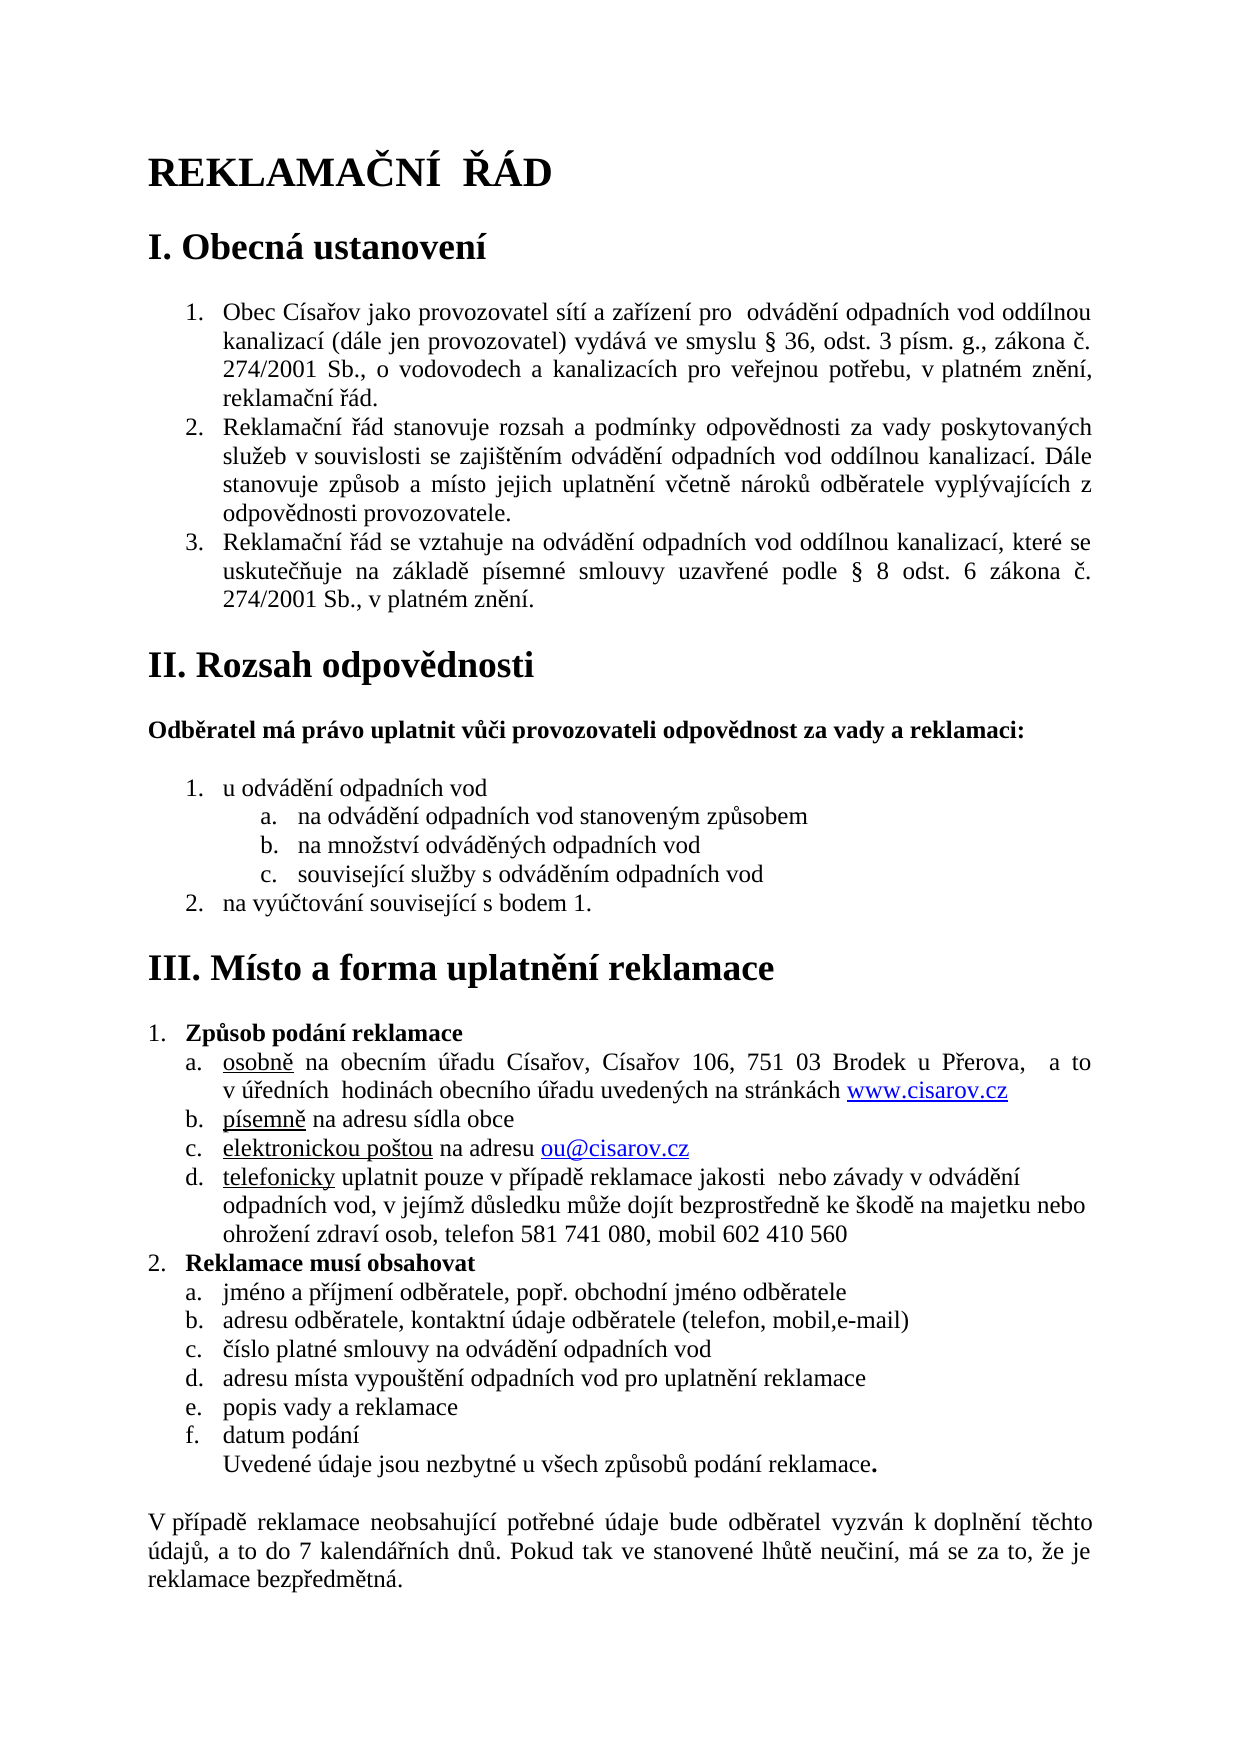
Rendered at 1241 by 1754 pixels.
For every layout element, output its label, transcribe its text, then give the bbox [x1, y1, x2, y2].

list na vyúčtování související s bodem 1. [185, 888, 1093, 916]
text V případě reklamace neobsahující potřebné údaje bude odběratel vyzván k doplnění těchto údajů, a to do 7 kalendářních dnů. Pokud tak ve stanovené lhůtě neučiní, má se za to, že je reklamace bezpředmětná. [148, 1507, 1093, 1593]
list popis vady a reklamace [185, 1392, 1093, 1420]
list na odvádění odpadních vod stanoveným způsobem [260, 801, 1093, 830]
list adresu odběratele, kontaktní údaje odběratele (telefon, mobil,e-mail) [185, 1305, 1093, 1334]
list Způsob podání reklamace [148, 1018, 1093, 1047]
list u odvádění odpadních vod [185, 773, 1093, 801]
list telefonicky uplatnit pouze v případě reklamace jakosti nebo závady v odvádění odpadních vod, v jejímž důsledku může dojít bezprostředně ke škodě na majetku nebo ohrožení zdraví osob, telefon 581 741 080, mobil 602 410 560 [185, 1162, 1093, 1248]
text I. Obecná ustanovení [148, 225, 1093, 268]
text REKLAMAČNÍ ŘÁD [148, 148, 1093, 196]
list Reklamační řád se vztahuje na odvádění odpadních vod oddílnou kanalizací, které se uskutečňuje na základě písemné smlouvy uzavřené podle § 8 odst. 6 zákona č. 274/2001 Sb., v platném znění. [185, 527, 1093, 613]
list Obec Císařov jako provozovatel sítí a zařízení pro odvádění odpadních vod oddílnou kanalizací (dále jen provozovatel) vydává ve smyslu § 36, odst. 3 písm. g., zákona č. 274/2001 Sb., o vodovodech a kanalizacích pro veřejnou potřebu, v platném znění, reklamační řád. [185, 297, 1093, 412]
list jméno a příjmení odběratele, popř. obchodní jméno odběratele [185, 1277, 1093, 1305]
list na množství odváděných odpadních vod [260, 830, 1093, 859]
list Reklamace musí obsahovat [148, 1248, 1093, 1277]
list elektronickou poštou na adresu ou@cisarov.cz [185, 1133, 1093, 1162]
list osobně na obecním úřadu Císařov, Císařov 106, 751 03 Brodek u Přerova, a to v úředních hodinách obecního úřadu uvedených na stránkách www.cisarov.cz [185, 1047, 1093, 1104]
text III. Místo a forma uplatnění reklamace [148, 946, 1093, 989]
text II. Rozsah odpovědnosti [148, 642, 1093, 686]
list písemně na adresu sídla obce [185, 1104, 1093, 1133]
list Reklamační řád stanovuje rozsah a podmínky odpovědnosti za vady poskytovaných služeb v souvislosti se zajištěním odvádění odpadních vod oddílnou kanalizací. Dále stanovuje způsob a místo jejich uplatnění včetně nároků odběratele vyplývajících z odpovědnosti provozovatele. [185, 412, 1093, 527]
list číslo platné smlouvy na odvádění odpadních vod [185, 1334, 1093, 1363]
list související služby s odváděním odpadních vod [260, 859, 1093, 888]
list adresu místa vypouštění odpadních vod pro uplatnění reklamace [185, 1363, 1093, 1392]
list datum podání Uvedené údaje jsou nezbytné u všech způsobů podání reklamace. [185, 1420, 1093, 1478]
text Odběratel má právo uplatnit vůči provozovateli odpovědnost za vady a reklamaci: [148, 715, 1093, 743]
